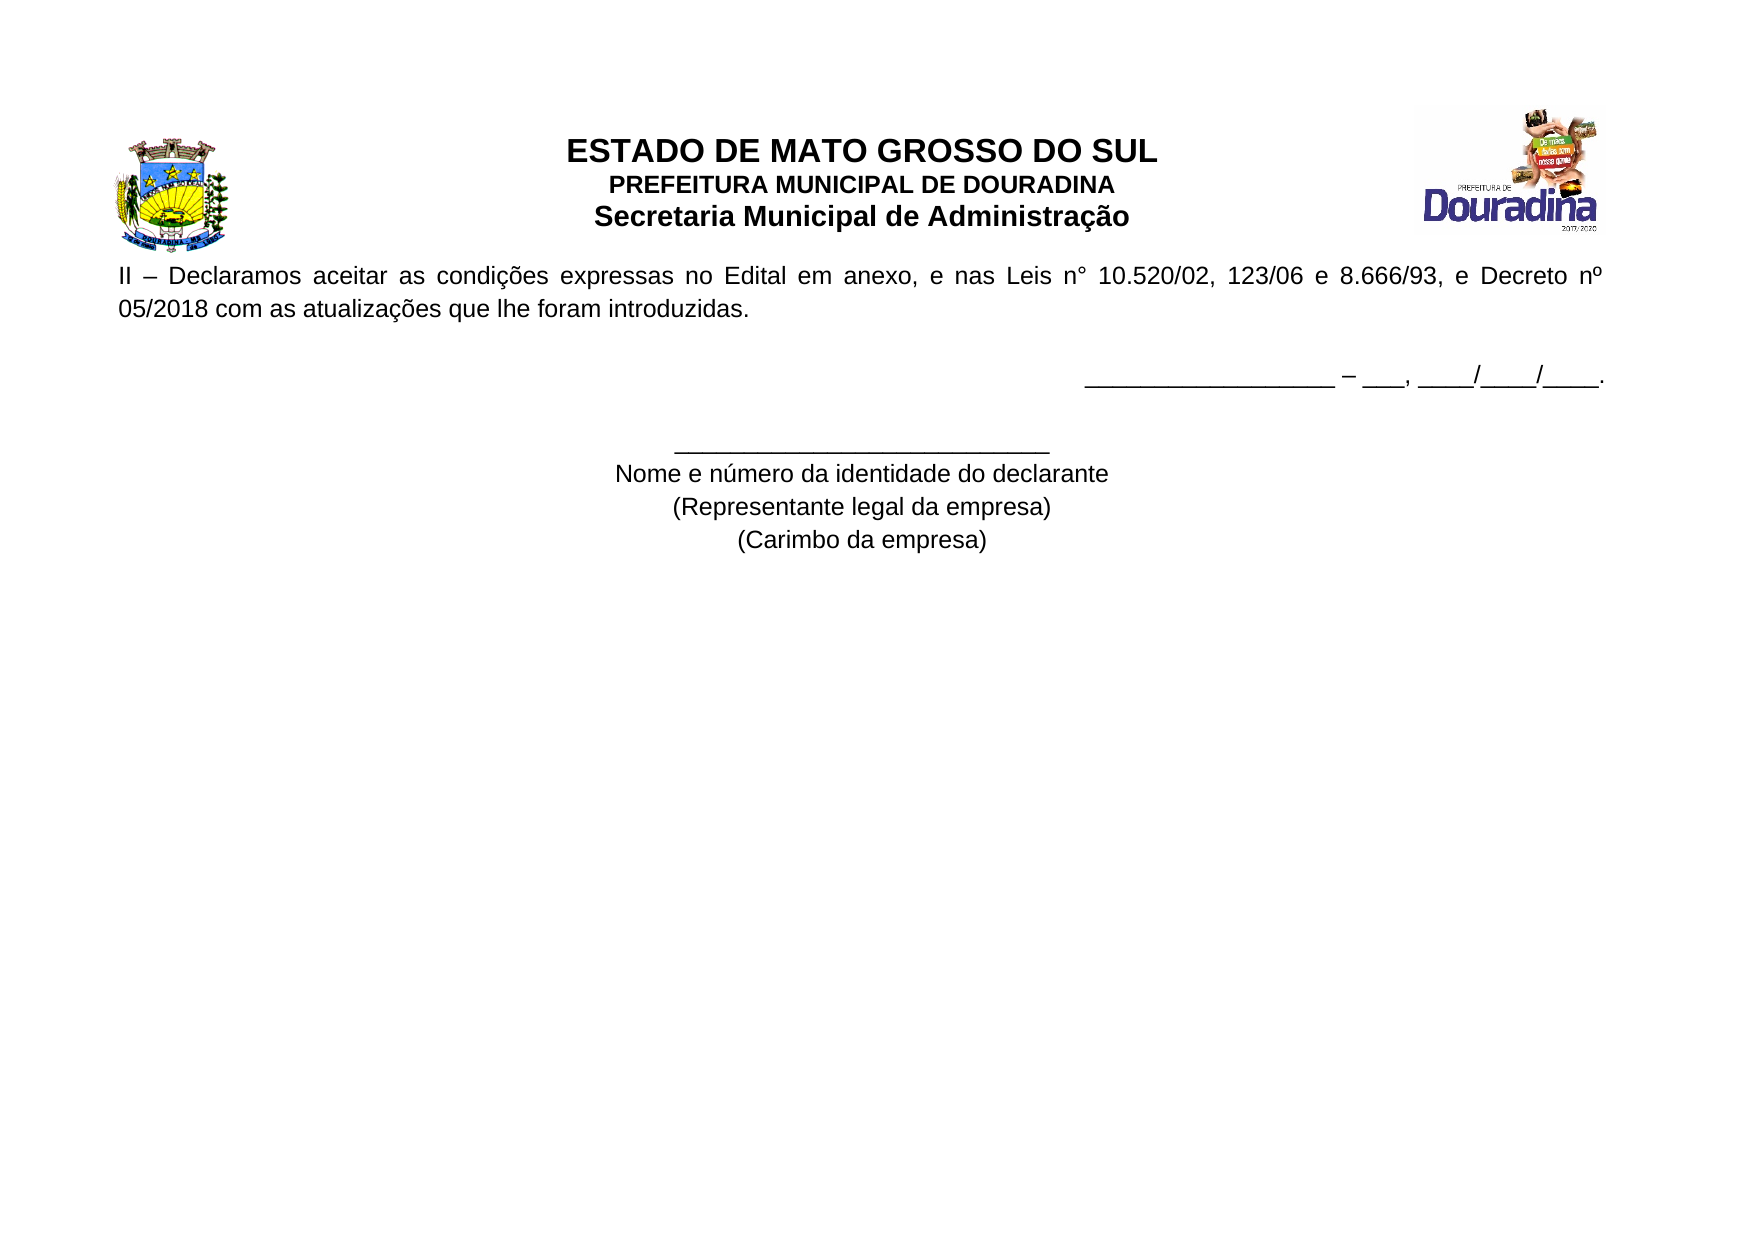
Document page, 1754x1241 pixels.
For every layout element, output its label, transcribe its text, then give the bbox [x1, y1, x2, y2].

picture [1413, 105, 1607, 235]
text (Carimbo da empresa) [118, 525, 1606, 554]
picture [104, 125, 237, 263]
text ___________________________ [118, 426, 1606, 455]
text (Representante legal da empresa) [118, 492, 1606, 521]
text II – Declaramos aceitar as condições expressas no Edital em anexo, e nas Leis n° 10.520/02, 123/06 e 8.666/93, e Decreto nº 05/2018 com as atualizações que lhe foram introduzidas. [118, 261, 1606, 323]
text Nome e número da identidade do declarante [118, 459, 1606, 488]
text __________________ – ___, ____/____/____. [118, 360, 1606, 389]
